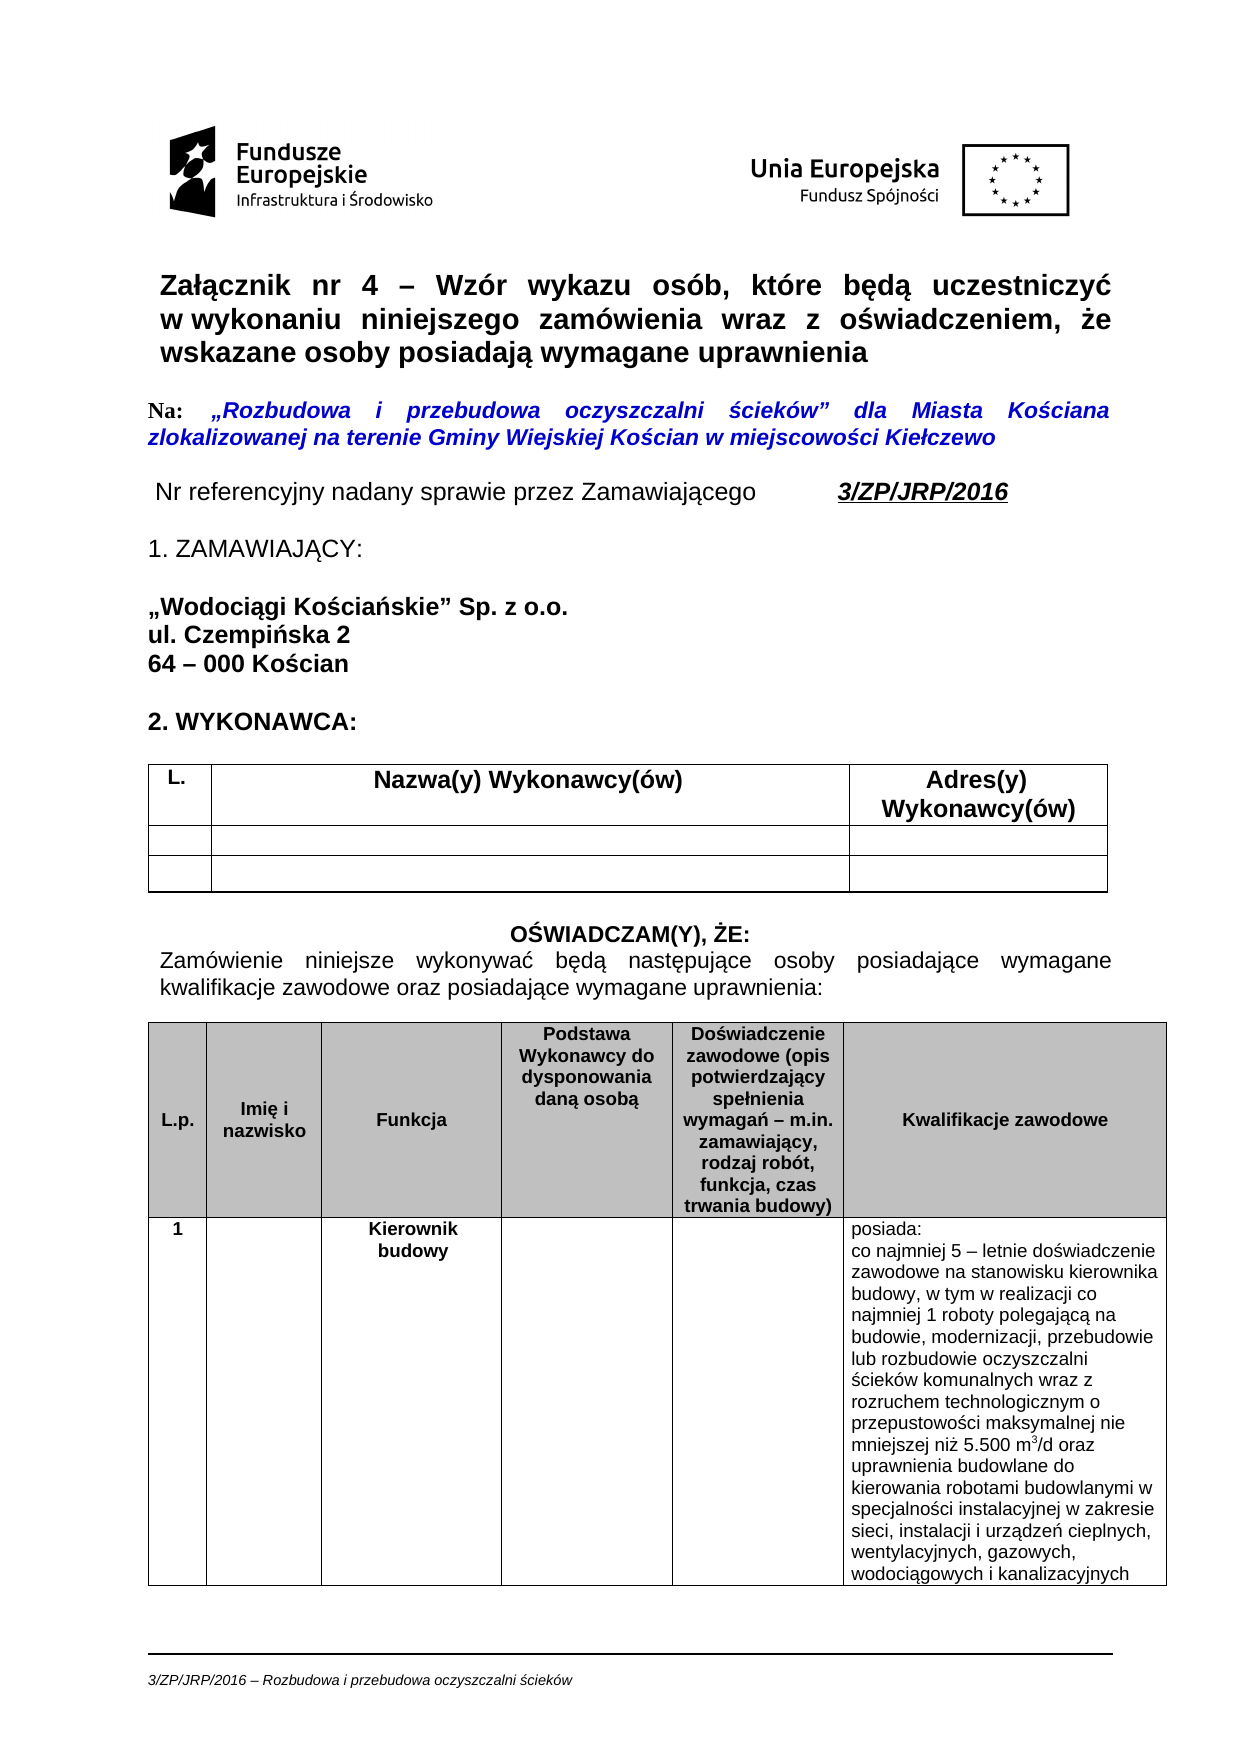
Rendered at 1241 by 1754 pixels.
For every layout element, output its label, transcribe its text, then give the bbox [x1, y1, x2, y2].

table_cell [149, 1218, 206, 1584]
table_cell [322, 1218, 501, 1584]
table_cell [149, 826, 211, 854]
list OŚWIADCZAM(Y), ŻE: [148, 921, 1113, 947]
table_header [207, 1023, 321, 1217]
text Załącznik nr 4 – Wzór wykazu osób, które będą uczestniczyć w wykonaniu niniejszego zamówienia wraz z oświadczeniem, że wskazane osoby posiadają wymagane uprawnienia [159, 268, 1113, 369]
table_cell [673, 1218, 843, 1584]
text 2. WYKONAWCA: [148, 707, 1113, 735]
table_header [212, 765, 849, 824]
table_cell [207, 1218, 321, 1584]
text „Wodociągi Kościańskie” Sp. z o.o. [148, 592, 1113, 620]
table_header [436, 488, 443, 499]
picture [728, 120, 1093, 240]
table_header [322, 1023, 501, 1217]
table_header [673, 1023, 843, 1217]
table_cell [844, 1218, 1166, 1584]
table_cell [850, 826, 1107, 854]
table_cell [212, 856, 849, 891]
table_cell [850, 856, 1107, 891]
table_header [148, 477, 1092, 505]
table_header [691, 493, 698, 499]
text ul. Czempińska 2 [148, 620, 1113, 649]
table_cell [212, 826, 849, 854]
text Zamówienie niniejsze wykonywać będą następujące osoby posiadające wymagane kwalifikacje zawodowe oraz posiadające wymagane uprawnienia: [159, 947, 1113, 1000]
subtitle Na: „Rozbudowa i przebudowa oczyszczalni ścieków” dla Miasta Kościana zlokalizowanej na terenie Gminy Wiejskiej Kościan w miejscowości Kiełczewo [148, 397, 1113, 450]
text 64 – 000 Kościan [148, 649, 1113, 678]
text 1. ZAMAWIAJĄCY: [148, 534, 1113, 563]
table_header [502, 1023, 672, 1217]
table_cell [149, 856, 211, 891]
picture [147, 103, 455, 240]
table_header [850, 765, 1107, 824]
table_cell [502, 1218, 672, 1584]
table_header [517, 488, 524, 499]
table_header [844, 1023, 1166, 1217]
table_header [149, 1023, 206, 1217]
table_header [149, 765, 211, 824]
